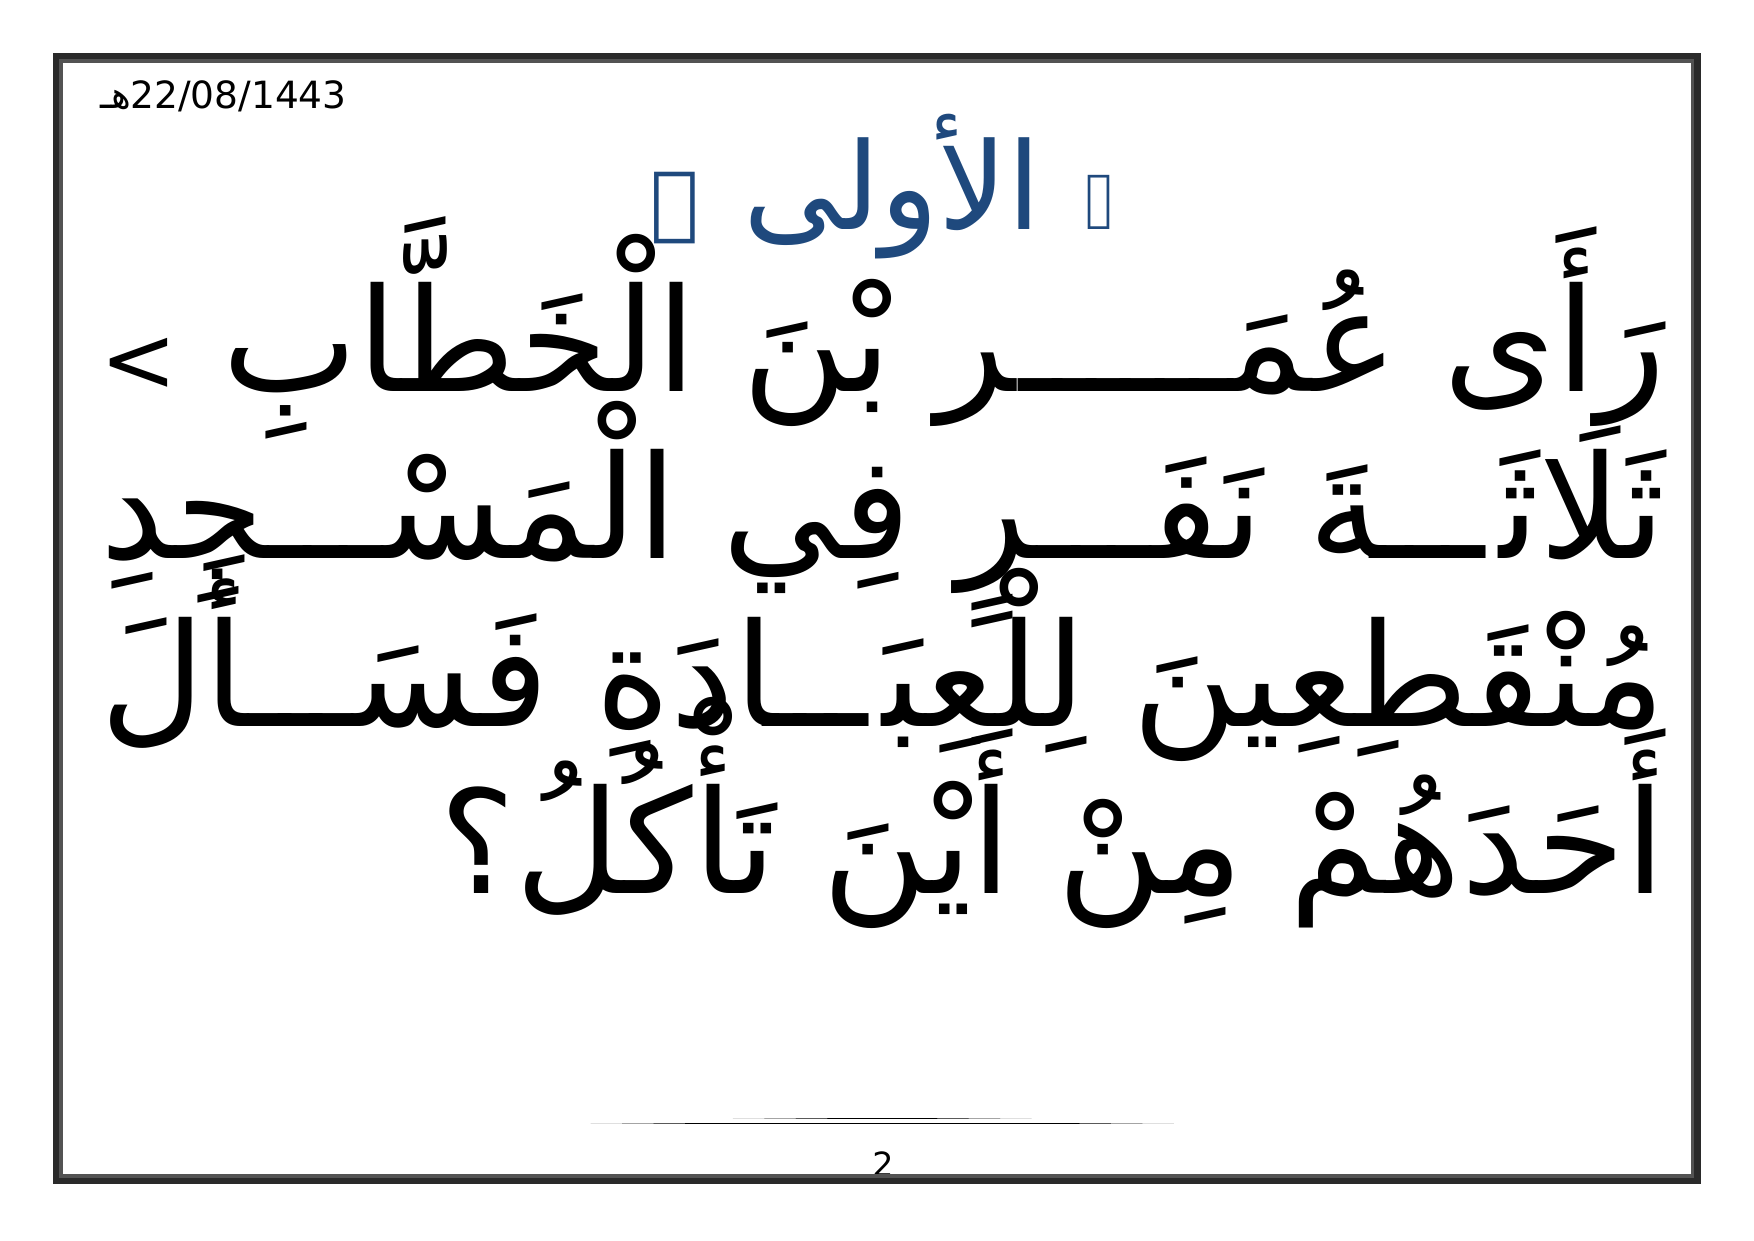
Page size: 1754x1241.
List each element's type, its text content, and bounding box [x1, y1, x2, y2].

text الأولى [100, 117, 1665, 258]
text رَأَى عُمَر بْنَ الْخَطَّابِ > ثَلَاثَةَ نَفَرٍ فِي الْمَسْجِدِ مُنْقَطِعِينَ لِلْعِبَادَةِ فَسَأَلَ أَحَدَهُمْ مِنْ أَيْنَ تَأْكُلُ؟ [100, 258, 1665, 928]
